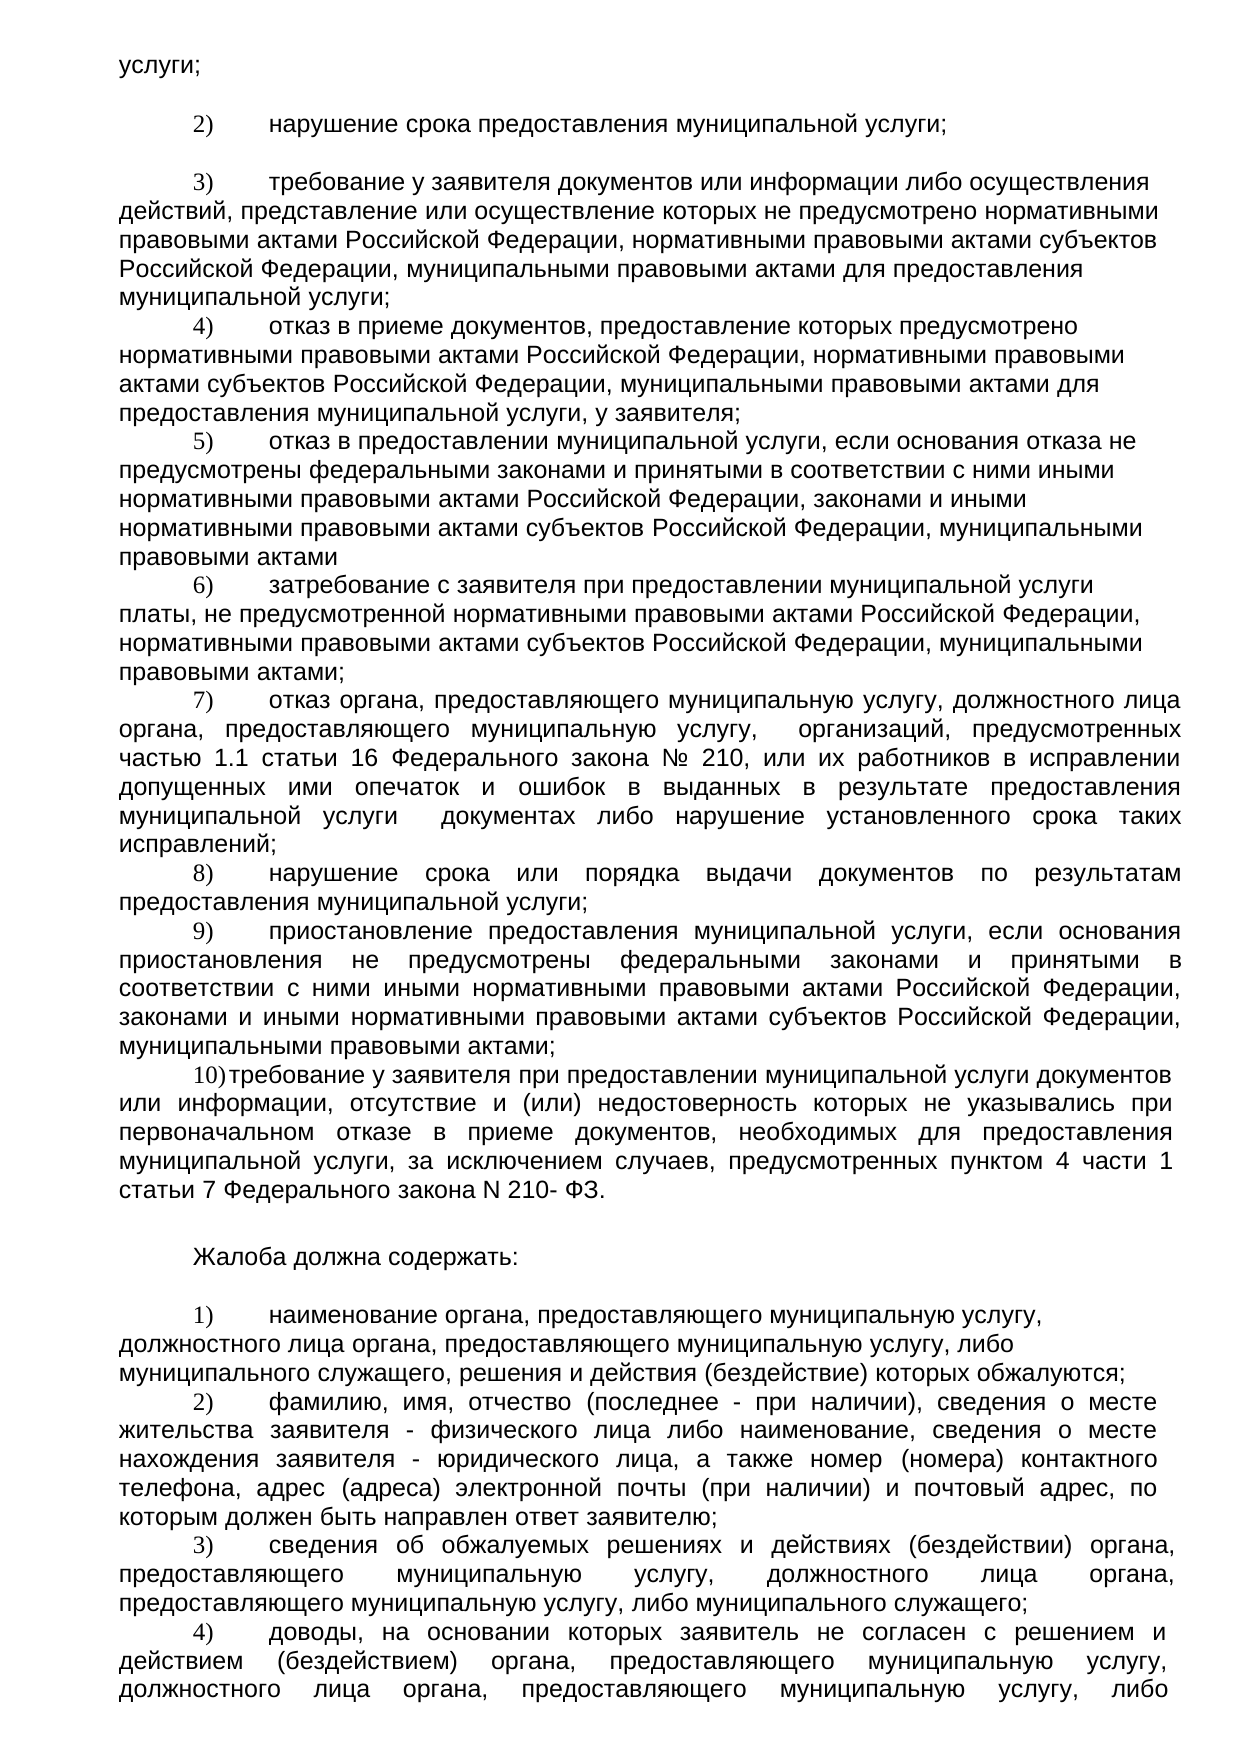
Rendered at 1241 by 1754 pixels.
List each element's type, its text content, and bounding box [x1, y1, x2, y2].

list требование у заявителя документов или информации либо осуществления действий, представление или осуществление которых не предусмотрено нормативными правовыми актами Российской Федерации, нормативными правовыми актами субъектов Российской Федерации, муниципальными правовыми актами для предоставления муниципальной услуги; [119, 167, 1169, 311]
list наименование органа, предоставляющего муниципальную услугу, должностного лица органа, предоставляющего муниципальную услугу, либо муниципального служащего, решения и действия (бездействие) которых обжалуются; [119, 1300, 1174, 1387]
list нарушение срока или порядка выдачи документов по результатам предоставления муниципальной услуги; [119, 858, 1181, 916]
list отказ в предоставлении муниципальной услуги, если основания отказа не предусмотрены федеральными законами и принятыми в соответствии с ними иными нормативными правовыми актами Российской Федерации, законами и иными нормативными правовыми актами субъектов Российской Федерации, муниципальными правовыми актами [119, 426, 1175, 570]
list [119, 50, 1207, 79]
list затребование с заявителя при предоставлении муниципальной услуги платы, не предусмотренной нормативными правовыми актами Российской Федерации, нормативными правовыми актами субъектов Российской Федерации, муниципальными правовыми актами; [119, 570, 1175, 685]
list требование у заявителя при предоставлении муниципальной услуги документов или информации, отсутствие и (или) недостоверность которых не указывались при первоначальном отказе в приеме документов, необходимых для предоставления муниципальной услуги, за исключением случаев, предусмотренных пунктом 4 части 1 статьи 7 Федерального закона N 210- ФЗ. [119, 1059, 1173, 1203]
text Жалоба должна содержать: [119, 1242, 1207, 1271]
list отказ органа, предоставляющего муниципальную услугу, должностного лица органа, предоставляющего муниципальную услугу, организаций, предусмотренных частью 1.1 статьи 16 Федерального закона № 210, или их работников в исправлении допущенных ими опечаток и ошибок в выданных в результате предоставления муниципальной услуги документах либо нарушение установленного срока таких исправлений; [119, 686, 1181, 858]
list отказ в приеме документов, предоставление которых предусмотрено нормативными правовыми актами Российской Федерации, нормативными правовыми актами субъектов Российской Федерации, муниципальными правовыми актами для предоставления муниципальной услуги, у заявителя; [119, 311, 1182, 426]
list сведения об обжалуемых решениях и действиях (бездействии) органа, предоставляющего муниципальную услугу, должностного лица органа, предоставляющего муниципальную услугу, либо муниципального служащего; [119, 1531, 1175, 1617]
list приостановление предоставления муниципальной услуги, если основания приостановления не предусмотрены федеральными законами и принятыми в соответствии с ними иными нормативными правовыми актами Российской Федерации, законами и иными нормативными правовыми актами субъектов Российской Федерации, муниципальными правовыми актами; [119, 916, 1182, 1059]
list нарушение срока предоставления муниципальной услуги; [119, 109, 1207, 137]
list фамилию, имя, отчество (последнее - при наличии), сведения о месте жительства заявителя - физического лица либо наименование, сведения о месте нахождения заявителя - юридического лица, а также номер (номера) контактного телефона, адрес (адреса) электронной почты (при наличии) и почтовый адрес, по которым должен быть направлен ответ заявителю; [119, 1387, 1158, 1531]
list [119, 1617, 1168, 1703]
